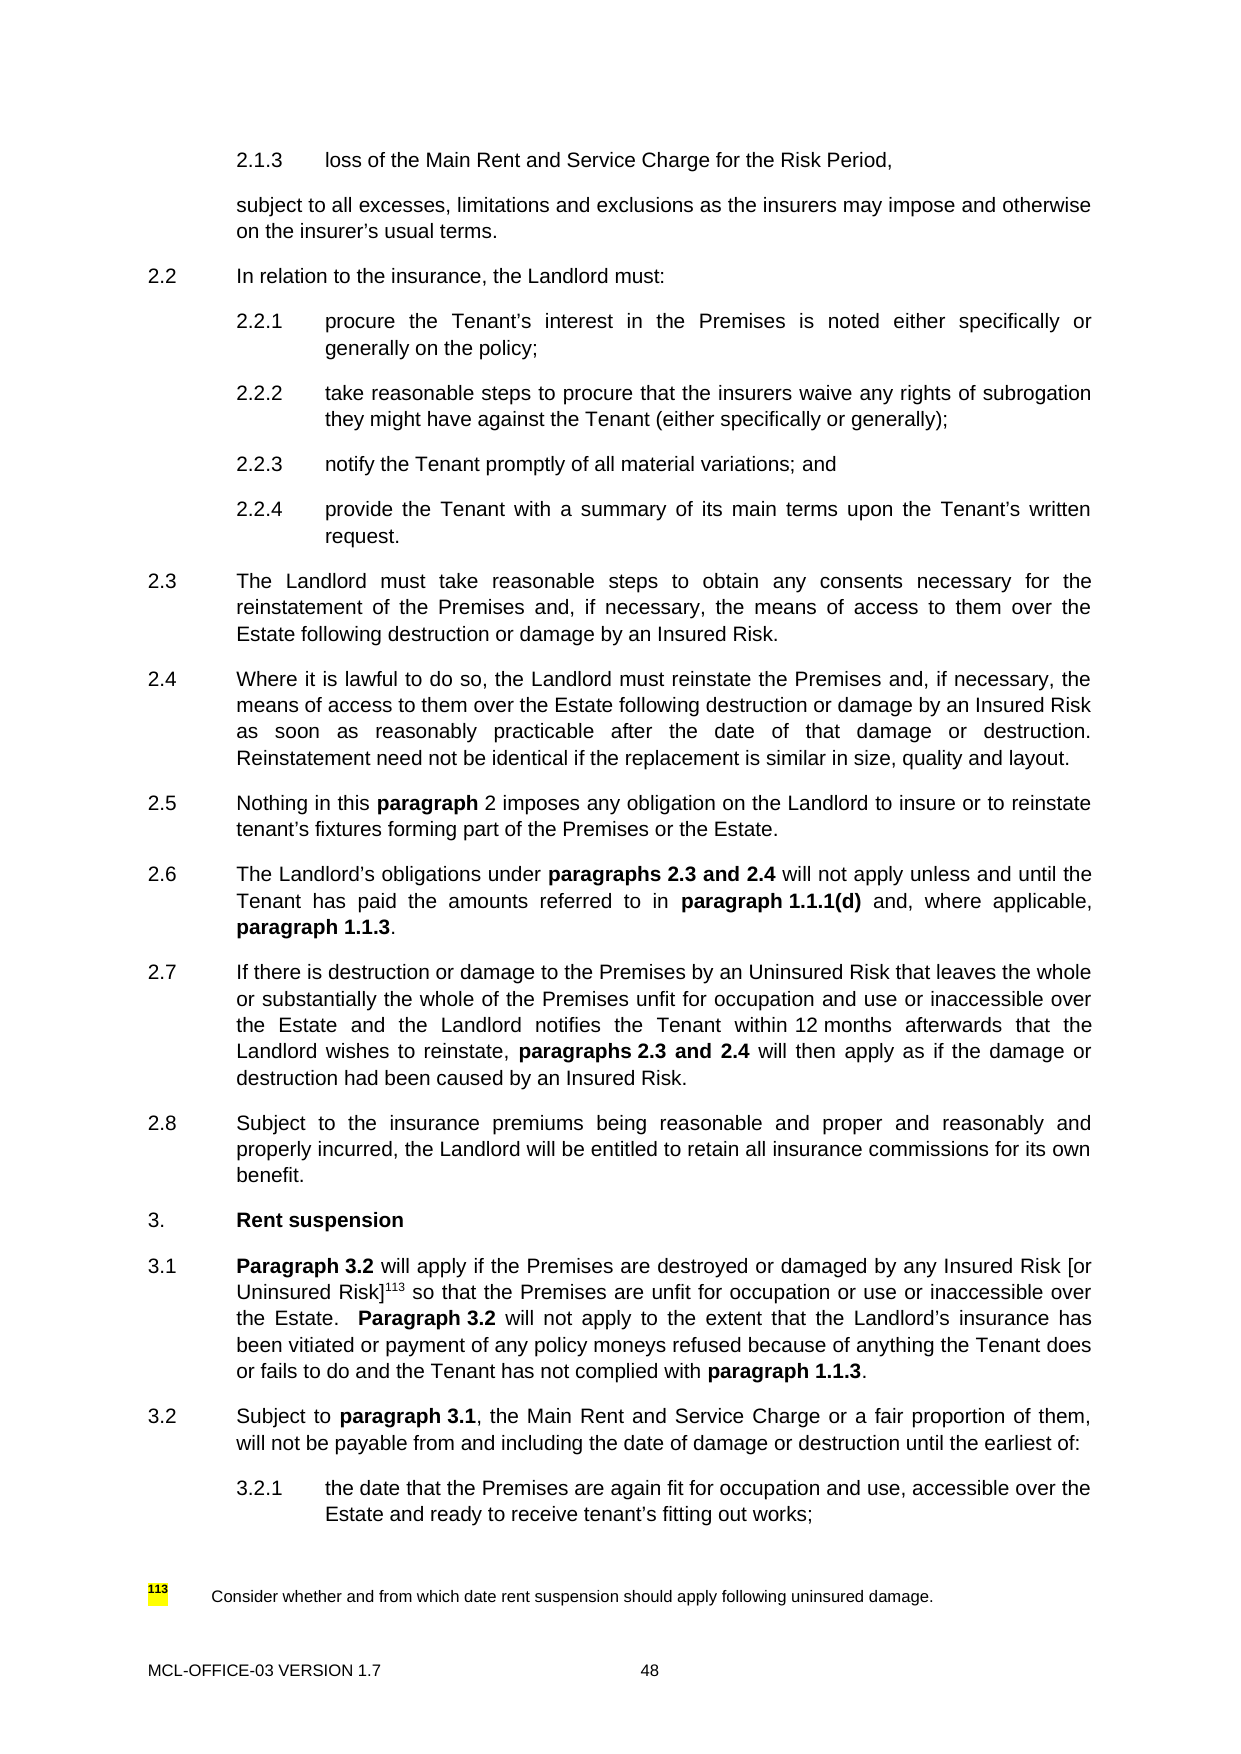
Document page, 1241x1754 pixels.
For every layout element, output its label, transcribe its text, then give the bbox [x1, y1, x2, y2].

text subject to all excesses, limitations and exclusions as the insurers may impose and otherwise on the insurer’s usual terms. [236, 193, 1093, 243]
text The Landlord’s obligations under paragraphs 2.3 and 2.4 will not apply unless and until the Tenant has paid the amounts referred to in paragraph 1.1.1(d) and, where applicable, paragraph 1.1.3. [148, 862, 1093, 939]
text procure the Tenant’s interest in the Premises is noted either specifically or generally on the policy; [236, 309, 1093, 359]
text notify the Tenant promptly of all material variations; and [236, 452, 1093, 476]
text the date that the Premises are again fit for occupation and use, accessible over the Estate and ready to receive tenant’s fitting out works; [236, 1475, 1093, 1526]
text provide the Tenant with a summary of its main terms upon the Tenant’s written request. [236, 497, 1093, 548]
text Rent suspension [148, 1208, 1093, 1232]
text Subject to paragraph 3.1, the Main Rent and Service Charge or a fair proportion of them, will not be payable from and including the date of damage or destruction until the earliest of: [148, 1404, 1093, 1454]
text Subject to the insurance premiums being reasonable and proper and reasonably and properly incurred, the Landlord will be entitled to retain all insurance commissions for its own benefit. [148, 1111, 1093, 1187]
text Where it is lawful to do so, the Landlord must reinstate the Premises and, if necessary, the means of access to them over the Estate following destruction or damage by an Insured Risk as soon as reasonably practicable after the date of that damage or destruction. Reinstatement need not be identical if the replacement is similar in size, quality and layout. [148, 667, 1093, 769]
text In relation to the insurance, the Landlord must: [148, 264, 1093, 288]
text The Landlord must take reasonable steps to obtain any consents necessary for the reinstatement of the Premises and, if necessary, the means of access to them over the Estate following destruction or damage by an Insured Risk. [148, 569, 1093, 645]
text If there is destruction or damage to the Premises by an Uninsured Risk that leaves the whole or substantially the whole of the Premises unfit for occupation and use or inaccessible over the Estate and the Landlord notifies the Tenant within 12 months afterwards that the Landlord wishes to reinstate, paragraphs 2.3 and 2.4 will then apply as if the damage or destruction had been caused by an Insured Risk. [148, 960, 1093, 1089]
text Paragraph 3.2 will apply if the Premises are destroyed or damaged by any Insured Risk [or Uninsured Risk] so that the Premises are unfit for occupation or use or inaccessible over the Estate. Paragraph 3.2 will not apply to the extent that the Landlord’s insurance has been vitiated or payment of any policy moneys refused because of anything the Tenant does or fails to do and the Tenant has not complied with paragraph 1.1.3. [148, 1253, 1093, 1383]
text loss of the Main Rent and Service Charge for the Risk Period, [236, 148, 1093, 172]
text take reasonable steps to procure that the insurers waive any rights of subrogation they might have against the Tenant (either specifically or generally); [236, 381, 1093, 431]
text Nothing in this paragraph 2 imposes any obligation on the Landlord to insure or to reinstate tenant’s fixtures forming part of the Premises or the Estate. [148, 791, 1093, 841]
